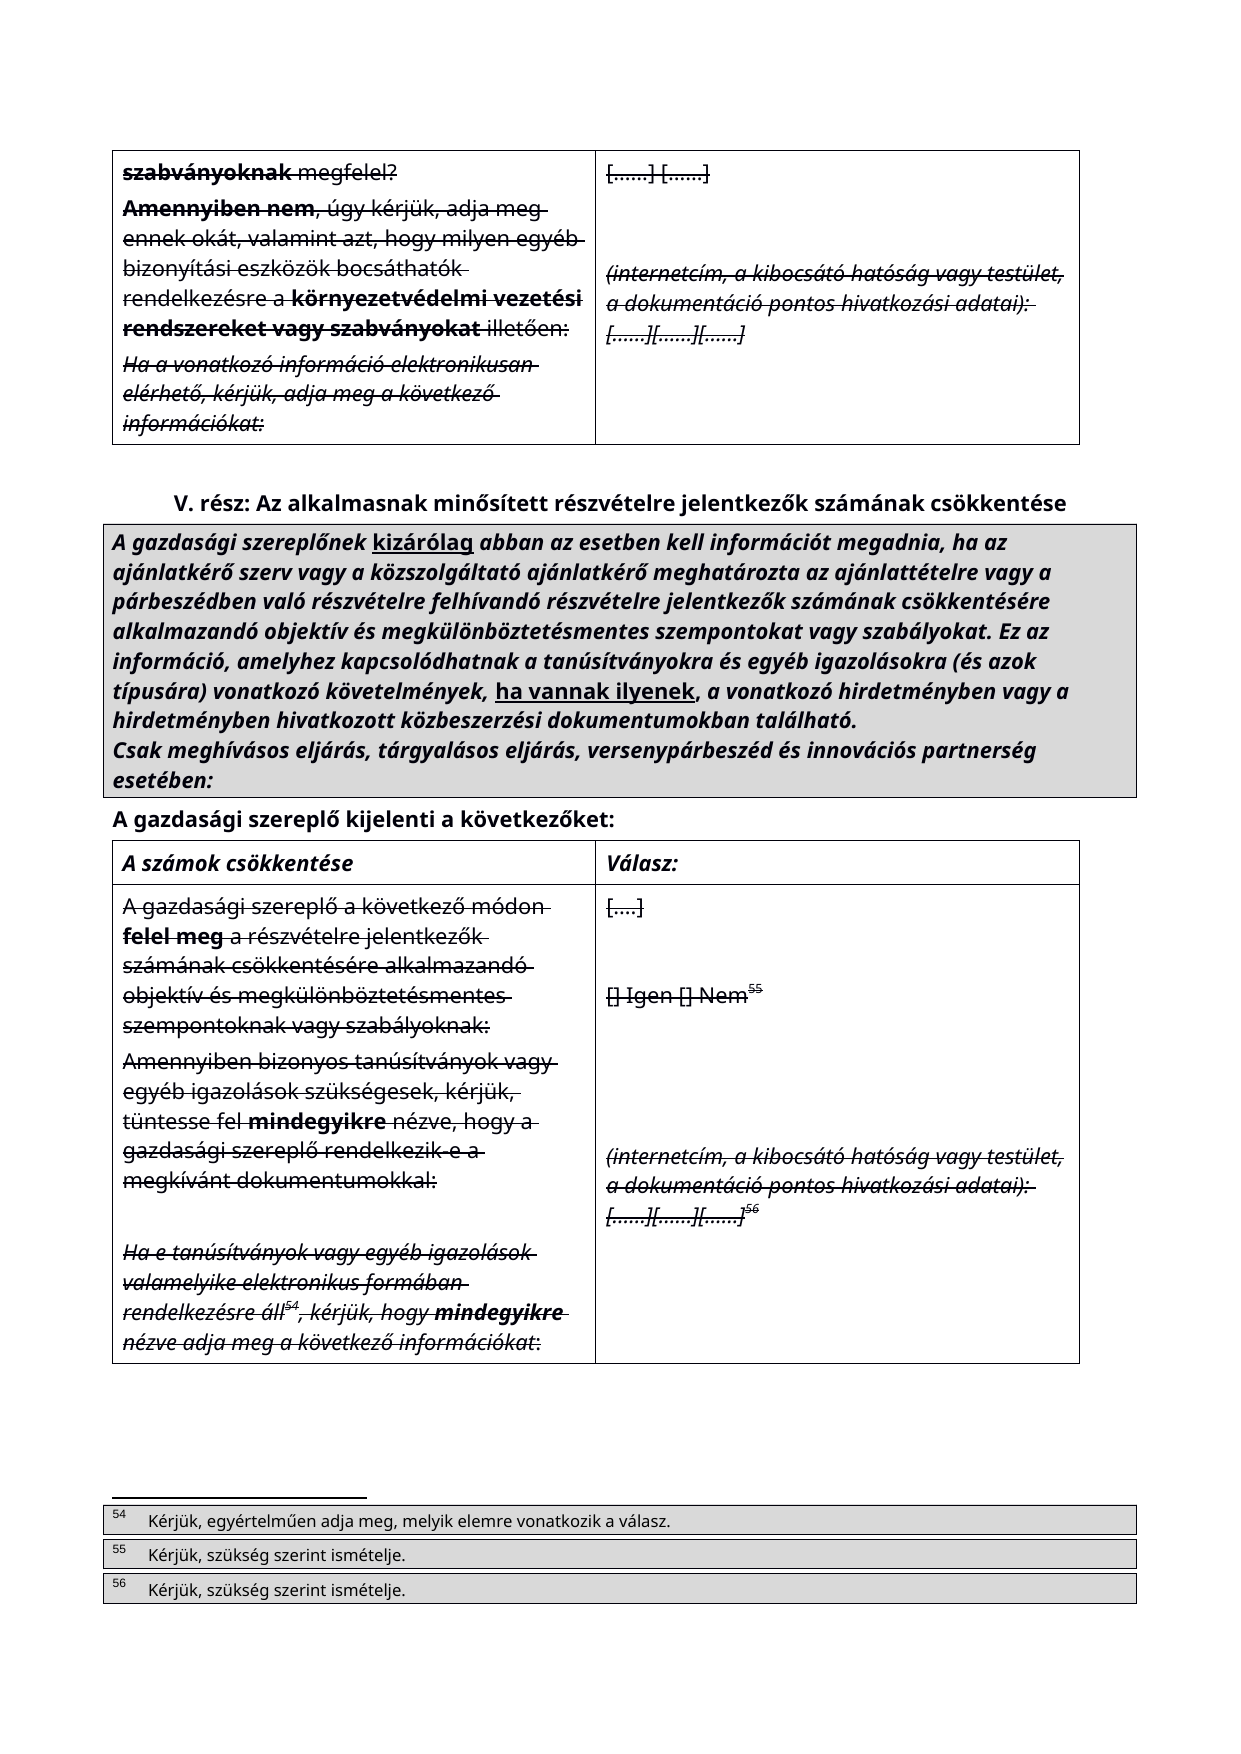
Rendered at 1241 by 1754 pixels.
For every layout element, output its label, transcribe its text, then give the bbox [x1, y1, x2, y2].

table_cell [596, 151, 1079, 444]
text A gazdasági szereplő kijelenti a következőket: [112, 804, 1128, 834]
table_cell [113, 151, 595, 444]
table_header Válasz: [596, 841, 1079, 883]
table_cell A gazdasági szereplő a következő módon felel meg a részvételre jelentkezők számának csökkentésére alkalmazandó objektív és megkülönböztetésmentes szempontoknak vagy szabályoknak: Amennyiben bizonyos tanúsítványok vagy egyéb igazolások szükségesek, kérjük, tüntesse fel mindegyikre nézve, hogy a gazdasági szereplő rendelkezik-e a megkívánt dokumentumokkal: Ha e tanúsítványok vagy egyéb igazolások valamelyike elektronikus formában rendelkezésre áll, kérjük, hogy mindegyikre nézve adja meg a következő információkat: [113, 885, 595, 1363]
table_header A számok csökkentése [113, 841, 595, 883]
text V. rész: Az alkalmasnak minősített részvételre jelentkezők számának csökkentése [112, 487, 1128, 517]
table_cell [….] [] Igen [] Nem (internetcím, a kibocsátó hatóság vagy testület, a dokumentáció pontos hivatkozási adatai): [……][……][……] [596, 885, 1079, 1363]
text A gazdasági szereplőnek kizárólag abban az esetben kell információt megadnia, ha az ajánlatkérő szerv vagy a közszolgáltató ajánlatkérő meghatározta az ajánlattételre vagy a párbeszédben való részvételre felhívandó részvételre jelentkezők számának csökkentésére alkalmazandó objektív és megkülönböztetésmentes szempontokat vagy szabályokat. Ez az információ, amelyhez kapcsolódhatnak a tanúsítványokra és egyéb igazolásokra (és azok típusára) vonatkozó követelmények, ha vannak ilyenek, a vonatkozó hirdetményben vagy a hirdetményben hivatkozott közbeszerzési dokumentumokban található. Csak meghívásos eljárás, tárgyalásos eljárás, versenypárbeszéd és innovációs partnerség esetében: [104, 525, 1136, 797]
